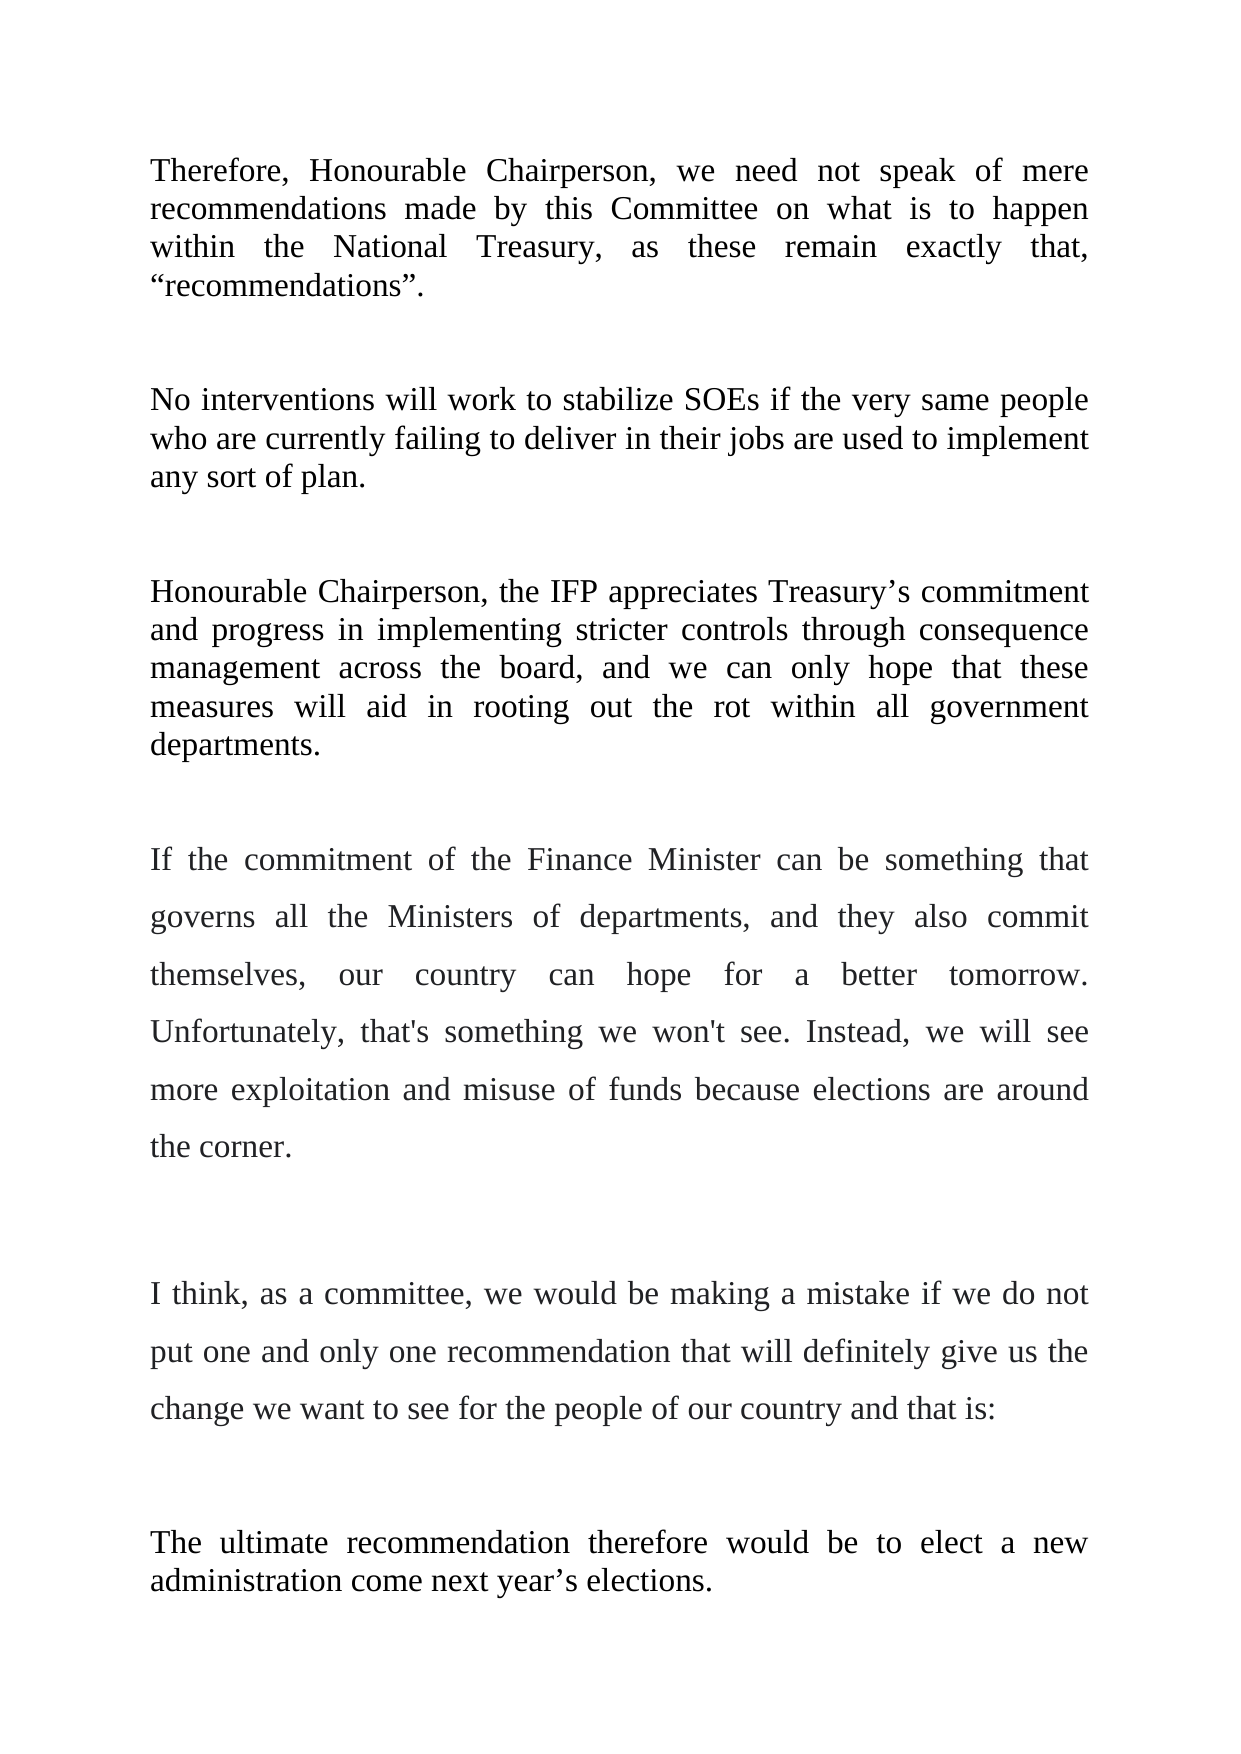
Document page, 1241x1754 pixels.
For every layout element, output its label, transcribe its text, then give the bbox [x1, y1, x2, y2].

text Honourable Chairperson, the IFP appreciates Treasury’s commitment and progress in implementing stricter controls through consequence management across the board, and we can only hope that these measures will aid in rooting out the rot within all government departments. [150, 571, 1090, 763]
text Therefore, Honourable Chairperson, we need not speak of mere recommendations made by this Committee on what is to happen within the National Treasury, as these remain exactly that, “recommendations”. [150, 150, 1090, 303]
text I think, as a committee, we would be making a mistake if we do not put one and only one recommendation that will definitely give us the change we want to see for the people of our country and that is: [150, 1273, 1090, 1427]
text The ultimate recommendation therefore would be to elect a new administration come next year’s elections. [150, 1522, 1090, 1599]
text If the commitment of the Finance Minister can be something that governs all the Ministers of departments, and they also commit themselves, our country can hope for a better tomorrow. Unfortunately, that's something we won't see. Instead, we will see more exploitation and misuse of funds because elections are around the corner. [150, 839, 1090, 1165]
text No interventions will work to stabilize SOEs if the very same people who are currently failing to deliver in their jobs are used to implement any sort of plan. [150, 380, 1090, 495]
